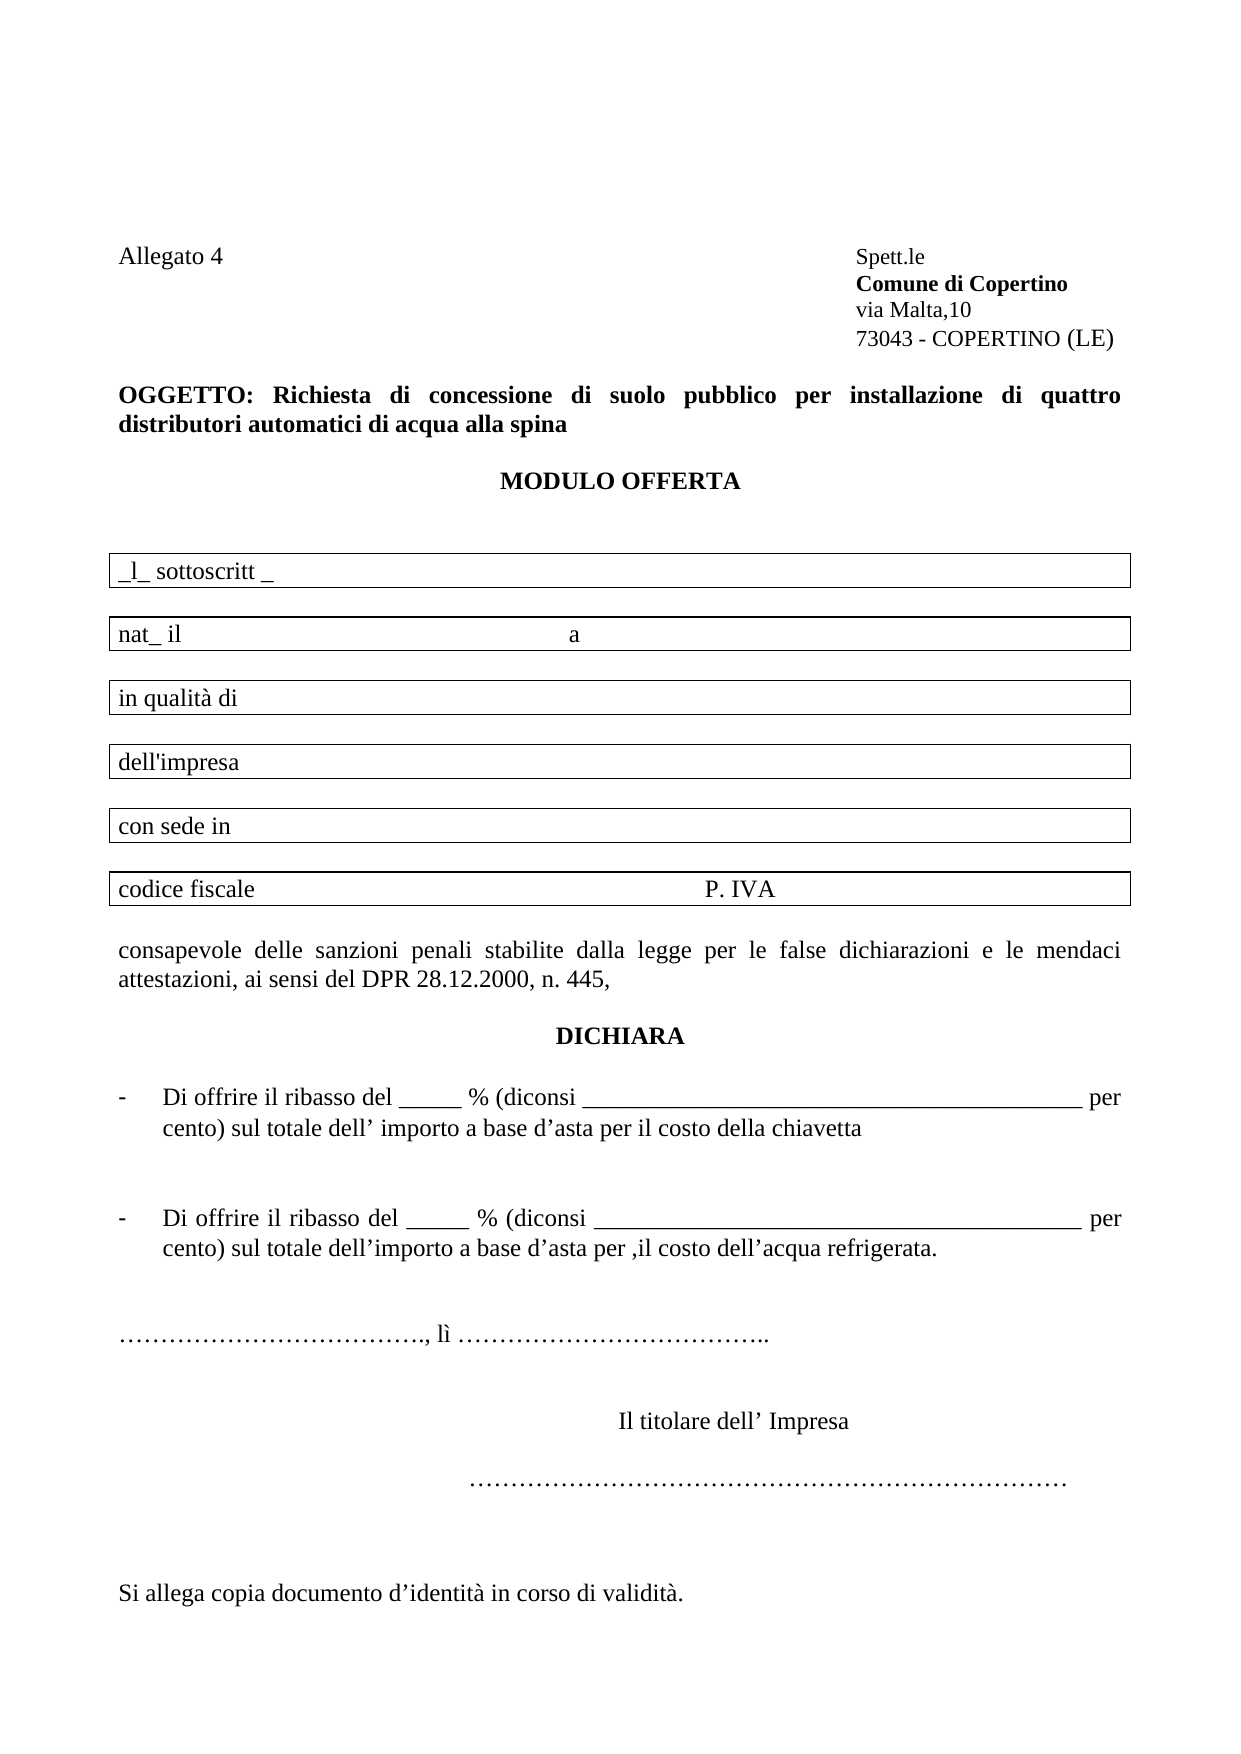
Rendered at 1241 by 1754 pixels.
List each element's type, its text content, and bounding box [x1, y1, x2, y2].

text Allegato 4 Spett.le [118, 241, 1122, 270]
text OGGETTO: Richiesta di concessione di suolo pubblico per installazione di quattro distributori automatici di acqua alla spina [118, 380, 1122, 438]
text ……………………………………………………………… [118, 1463, 1122, 1492]
text consapevole delle sanzioni penali stabilite dalla legge per le false dichiarazioni e le mendaci attestazioni, ai sensi del DPR 28.12.2000, n. 445, [118, 935, 1122, 993]
text 73043 - COPERTINO (LE) [782, 323, 1122, 351]
text Il titolare dell’ Impresa [118, 1406, 1122, 1434]
text Comune di Copertino [856, 270, 1122, 296]
text DICHIARA [118, 1021, 1122, 1050]
text MODULO OFFERTA [118, 466, 1122, 495]
list Di offrire il ribasso del _____ % (diconsi ________________________________________ per cento) sul totale dell’ importo a base d’asta per il costo della chiavetta [118, 1079, 1122, 1142]
text in qualità di [110, 681, 1130, 714]
text codice fiscale P. IVA [110, 873, 1130, 905]
list Di offrire il ribasso del _____ % (diconsi _______________________________________ per cento) sul totale dell’importo a base d’asta per ,il costo dell’acqua refrigerata. [118, 1199, 1122, 1262]
text _l_ sottoscritt _ [110, 554, 1130, 587]
text via Malta,10 [782, 296, 1122, 323]
text dell'impresa [110, 745, 1130, 778]
text ………………………………., lì ……………………………….. [118, 1319, 1122, 1348]
text Si allega copia documento d’identità in corso di validità. [118, 1578, 1122, 1607]
text con sede in [110, 809, 1130, 842]
text nat_ il a [110, 618, 1130, 650]
